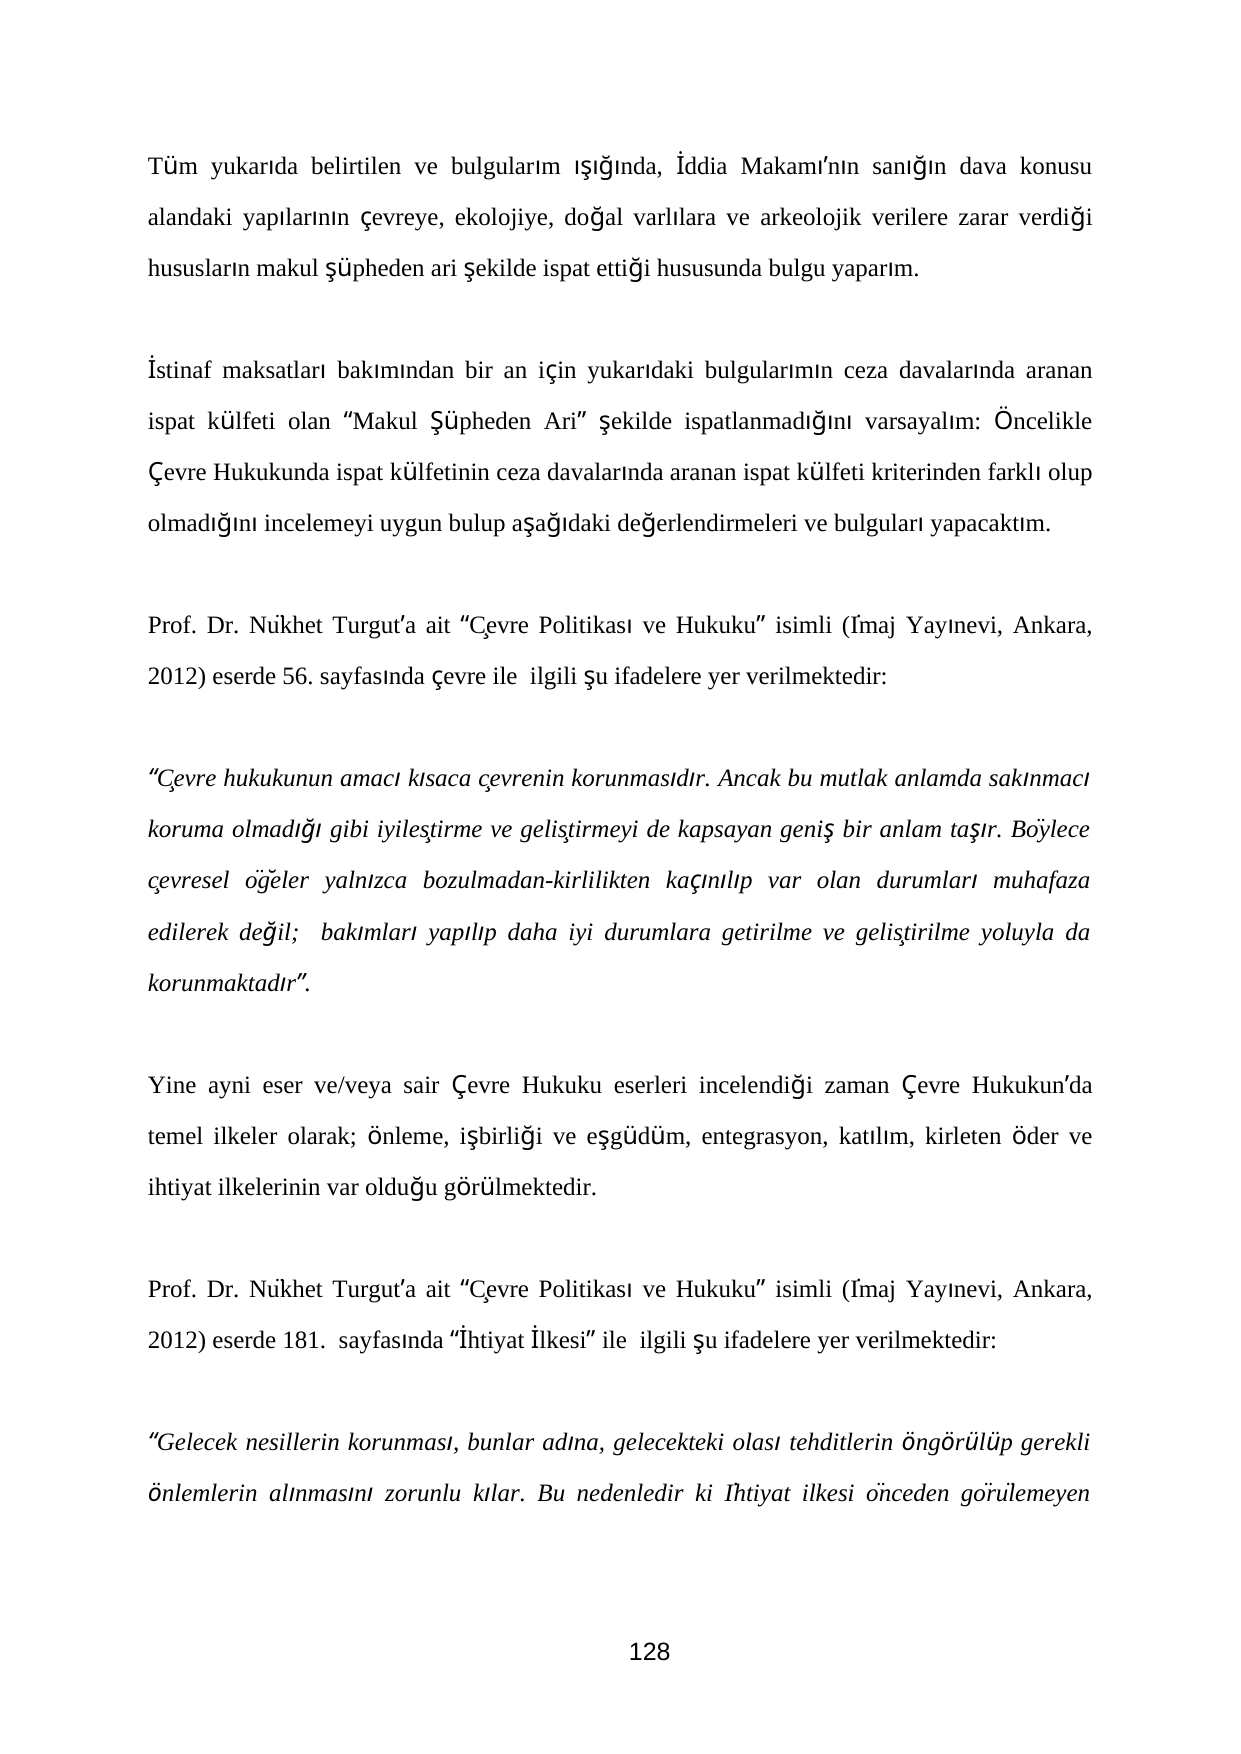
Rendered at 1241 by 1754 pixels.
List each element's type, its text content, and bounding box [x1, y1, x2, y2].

text Prof. Dr. Nükhet Turgut’a ait “Çevre Politikası ve Hukuku” isimli (İmaj Yayınevi, Ankara, 2012) eserde 56. sayfasında çevre ile ilgili şu ifadelere yer verilmektedir: [148, 607, 1093, 692]
text Prof. Dr. Nükhet Turgut’a ait “Çevre Politikası ve Hukuku” isimli (İmaj Yayınevi, Ankara, 2012) eserde 181. sayfasında “İhtiyat İlkesi” ile ilgili şu ifadelere yer verilmektedir: [148, 1271, 1093, 1356]
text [148, 1424, 1093, 1509]
text Yine ayni eser ve/veya sair Çevre Hukuku eserleri incelendiği zaman Çevre Hukukun’da temel ilkeler olarak; önleme, işbirliği ve eşgüdüm, entegrasyon, katılım, kirleten öder ve ihtiyat ilkelerinin var olduğu görülmektedir. [148, 1066, 1093, 1202]
text İstinaf maksatları bakımından bir an için yukarıdaki bulgularımın ceza davalarında aranan ispat külfeti olan “Makul Şüpheden Ari” şekilde ispatlanmadığını varsayalım: Öncelikle Çevre Hukukunda ispat külfetinin ceza davalarında aranan ispat külfeti kriterinden farklı olup olmadığını incelemeyi uygun bulup aşağıdaki değerlendirmeleri ve bulguları yapacaktım. [148, 352, 1093, 539]
text “Çevre hukukunun amacı kısaca çevrenin korunmasıdır. Ancak bu mutlak anlamda sakınmacı koruma olmadığı gibi iyileştirme ve geliştirmeyi de kapsayan geniş bir anlam taşır. Böylece çevresel öğeler yalnızca bozulmadan-kirlilikten kaçınılıp var olan durumları muhafaza edilerek değil; bakımları yapılıp daha iyi durumlara getirilme ve geliştirilme yoluyla da korunmaktadır”. [148, 760, 1093, 998]
text Tüm yukarıda belirtilen ve bulgularım ışığında, İddia Makamı’nın sanığın dava konusu alandaki yapılarının çevreye, ekolojiye, doğal varlılara ve arkeolojik verilere zarar verdiği hususların makul şüpheden ari şekilde ispat ettiği hususunda bulgu yaparım. [148, 148, 1093, 284]
